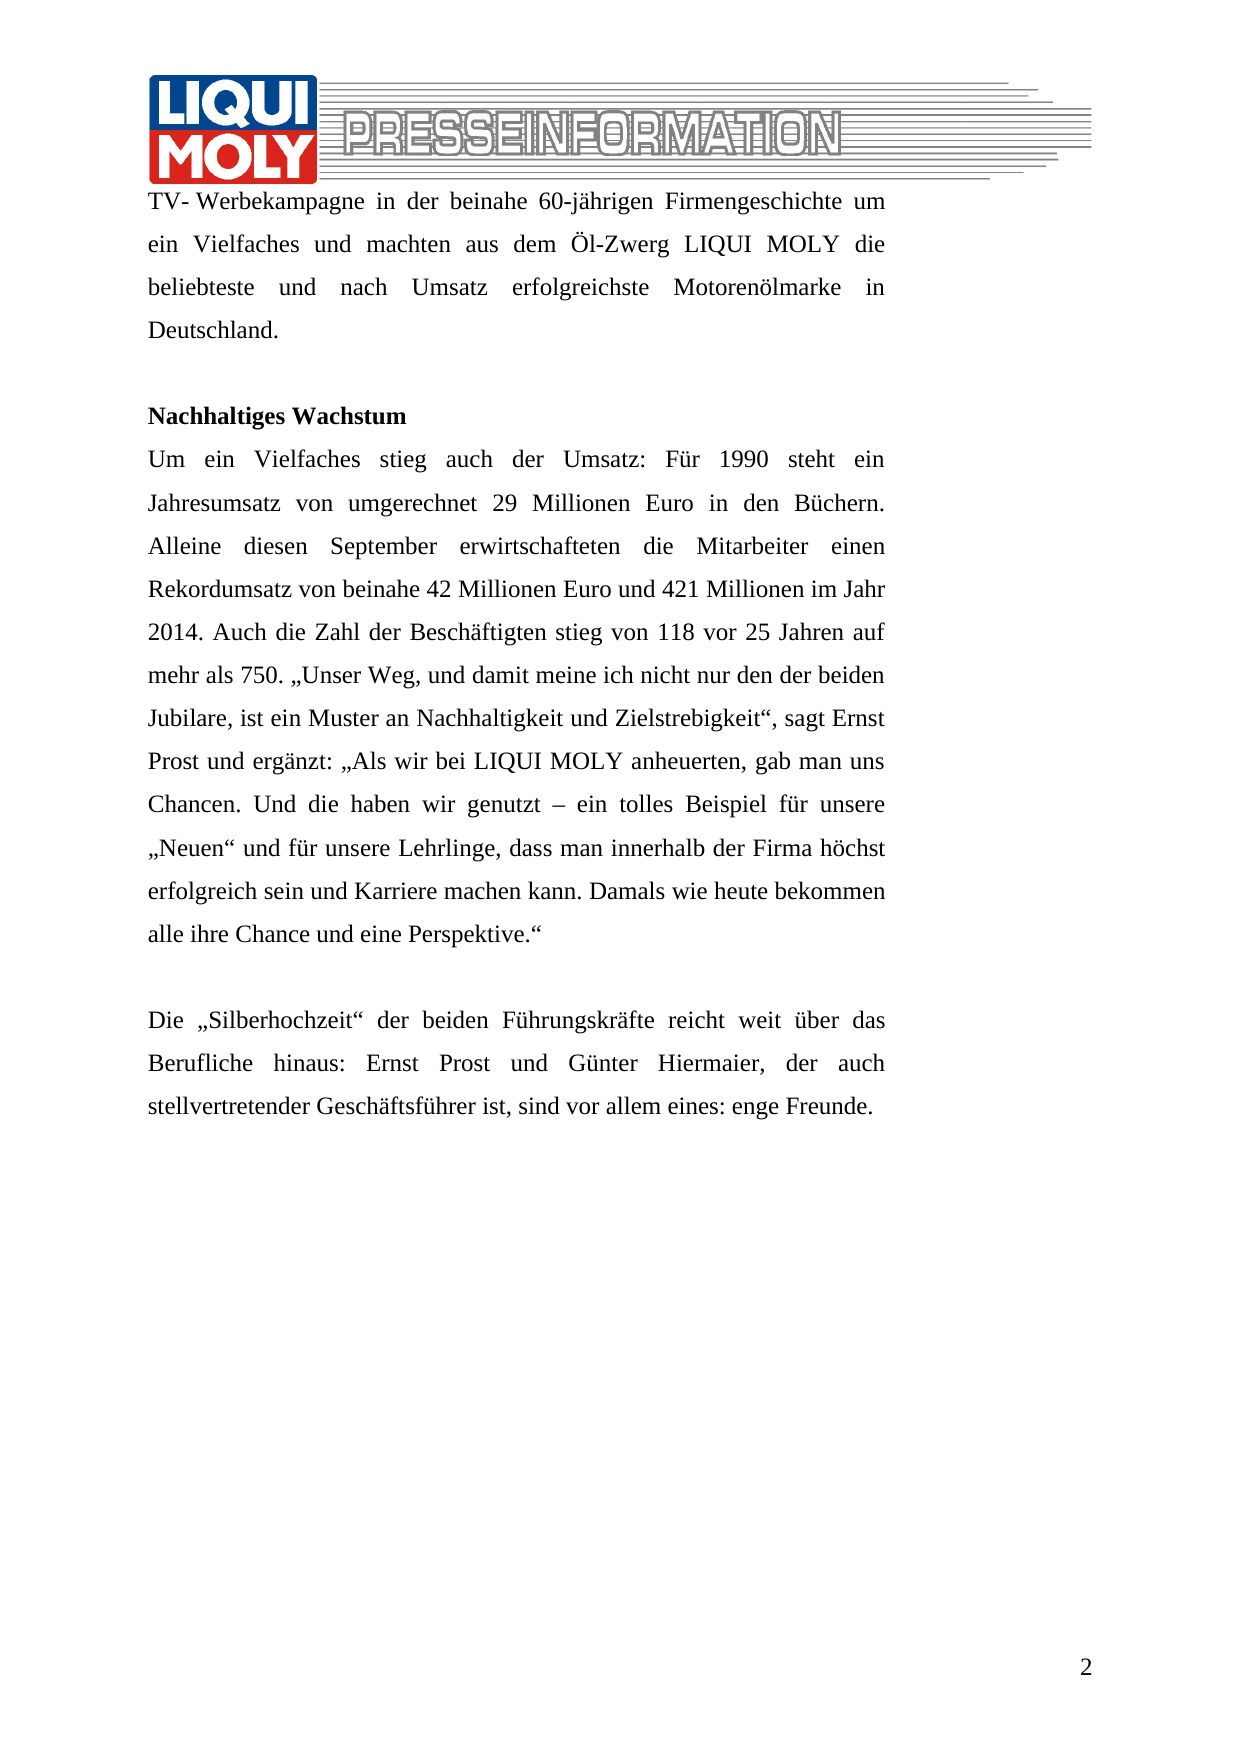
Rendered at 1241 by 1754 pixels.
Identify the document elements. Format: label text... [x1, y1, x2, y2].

picture [147, 73, 1092, 186]
text Die „Silberhochzeit“ der beiden Führungskräfte reicht weit über das Berufliche hinaus: Ernst Prost und Günter Hiermaier, der auch stellvertretender Geschäftsführer ist, sind vor allem eines: enge Freunde. [148, 1005, 886, 1120]
text Um ein Vielfaches stieg auch der Umsatz: Für 1990 steht ein Jahresumsatz von umgerechnet 29 Millionen Euro in den Büchern. Alleine diesen September erwirtschafteten die Mitarbeiter einen Rekordumsatz von beinahe 42 Millionen Euro und 421 Millionen im Jahr 2014. Auch die Zahl der Beschäftigten stieg von 118 vor 25 Jahren auf mehr als 750. „Unser Weg, und damit meine ich nicht nur den der beiden Jubilare, ist ein Muster an Nachhaltigkeit und Zielstrebigkeit“, sagt Ernst Prost und ergänzt: „Als wir bei LIQUI MOLY anheuerten, gab man uns Chancen. Und die haben wir genutzt – ein tolles Beispiel für unsere „Neuen“ und für unsere Lehrlinge, dass man innerhalb der Firma höchst erfolgreich sein und Karriere machen kann. Damals wie heute bekommen alle ihre Chance und eine Perspektive.“ [148, 444, 886, 948]
text Nachhaltiges Wachstum [148, 401, 886, 430]
